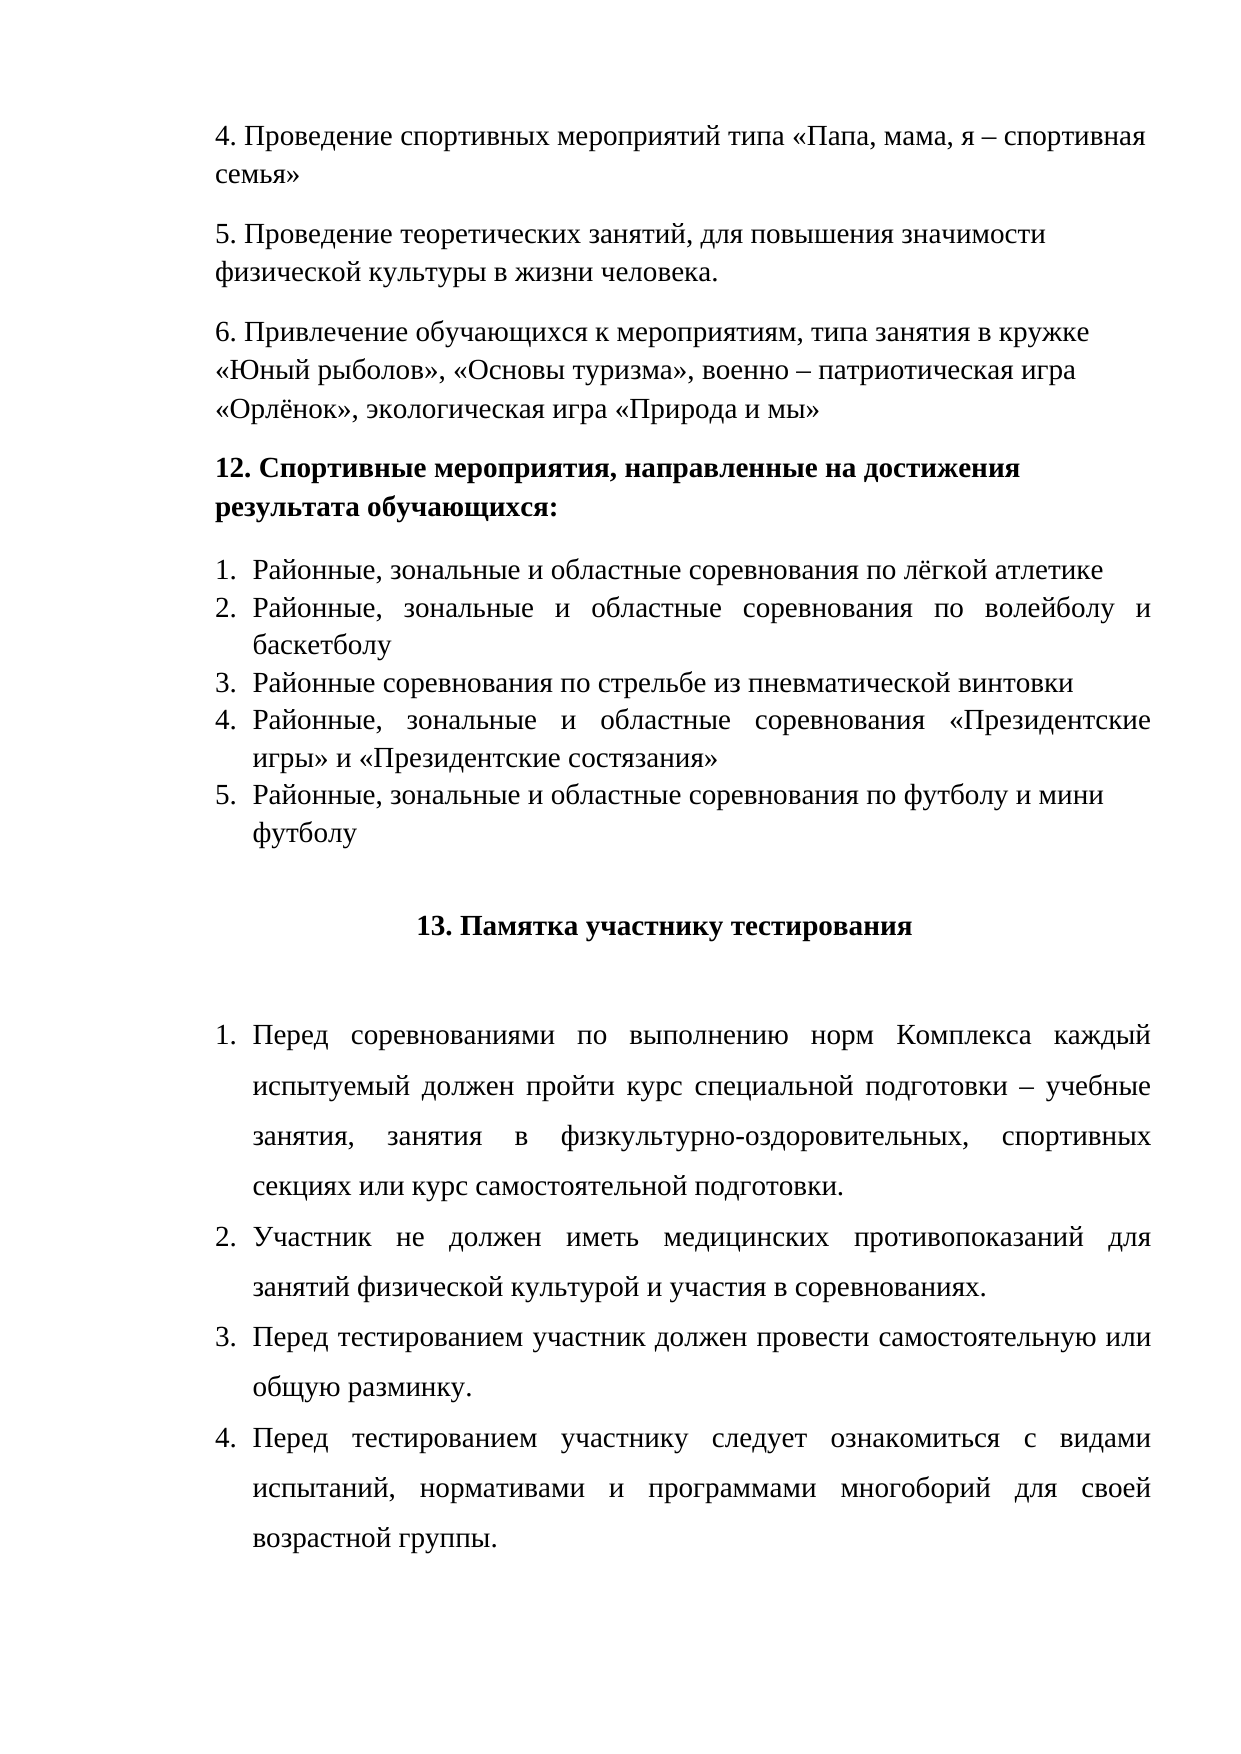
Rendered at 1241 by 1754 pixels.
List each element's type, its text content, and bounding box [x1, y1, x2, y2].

text 4. Проведение спортивных мероприятий типа «Папа, мама, я – спортивная семья» [215, 118, 1152, 190]
list Районные, зональные и областные соревнования «Президентские игры» и «Президентские состязания» [215, 698, 1152, 773]
text 5. Проведение теоретических занятий, для повышения значимости физической культуры в жизни человека. [215, 216, 1152, 288]
text 13. Памятка участнику тестирования [177, 908, 1152, 941]
list Перед тестированием участнику следует ознакомиться с видами испытаний, нормативами и программами многоборий для своей возрастной группы. [215, 1420, 1152, 1554]
list Перед тестированием участник должен провести самостоятельную или общую разминку. [215, 1319, 1152, 1403]
list Районные, зональные и областные соревнования по волейболу и баскетболу [215, 586, 1152, 661]
list Районные соревнования по стрельбе из пневматической винтовки [215, 661, 1152, 698]
text 6. Привлечение обучающихся к мероприятиям, типа занятия в кружке «Юный рыболов», «Основы туризма», военно – патриотическая игра «Орлёнок», экологическая игра «Природа и мы» [215, 314, 1152, 424]
list Участник не должен иметь медицинских противопоказаний для занятий физической культурой и участия в соревнованиях. [215, 1219, 1152, 1302]
list Перед соревнованиями по выполнению норм Комплекса каждый испытуемый должен пройти курс специальной подготовки – учебные занятия, занятия в физкультурно-оздоровительных, спортивных секциях или курс самостоятельной подготовки. [215, 1017, 1152, 1202]
list Районные, зональные и областные соревнования по футболу и мини футболу [215, 773, 1152, 848]
list Районные, зональные и областные соревнования по лёгкой атлетике [215, 548, 1152, 586]
text 12. Спортивные мероприятия, направленные на достижения результата обучающихся: [215, 450, 1152, 522]
